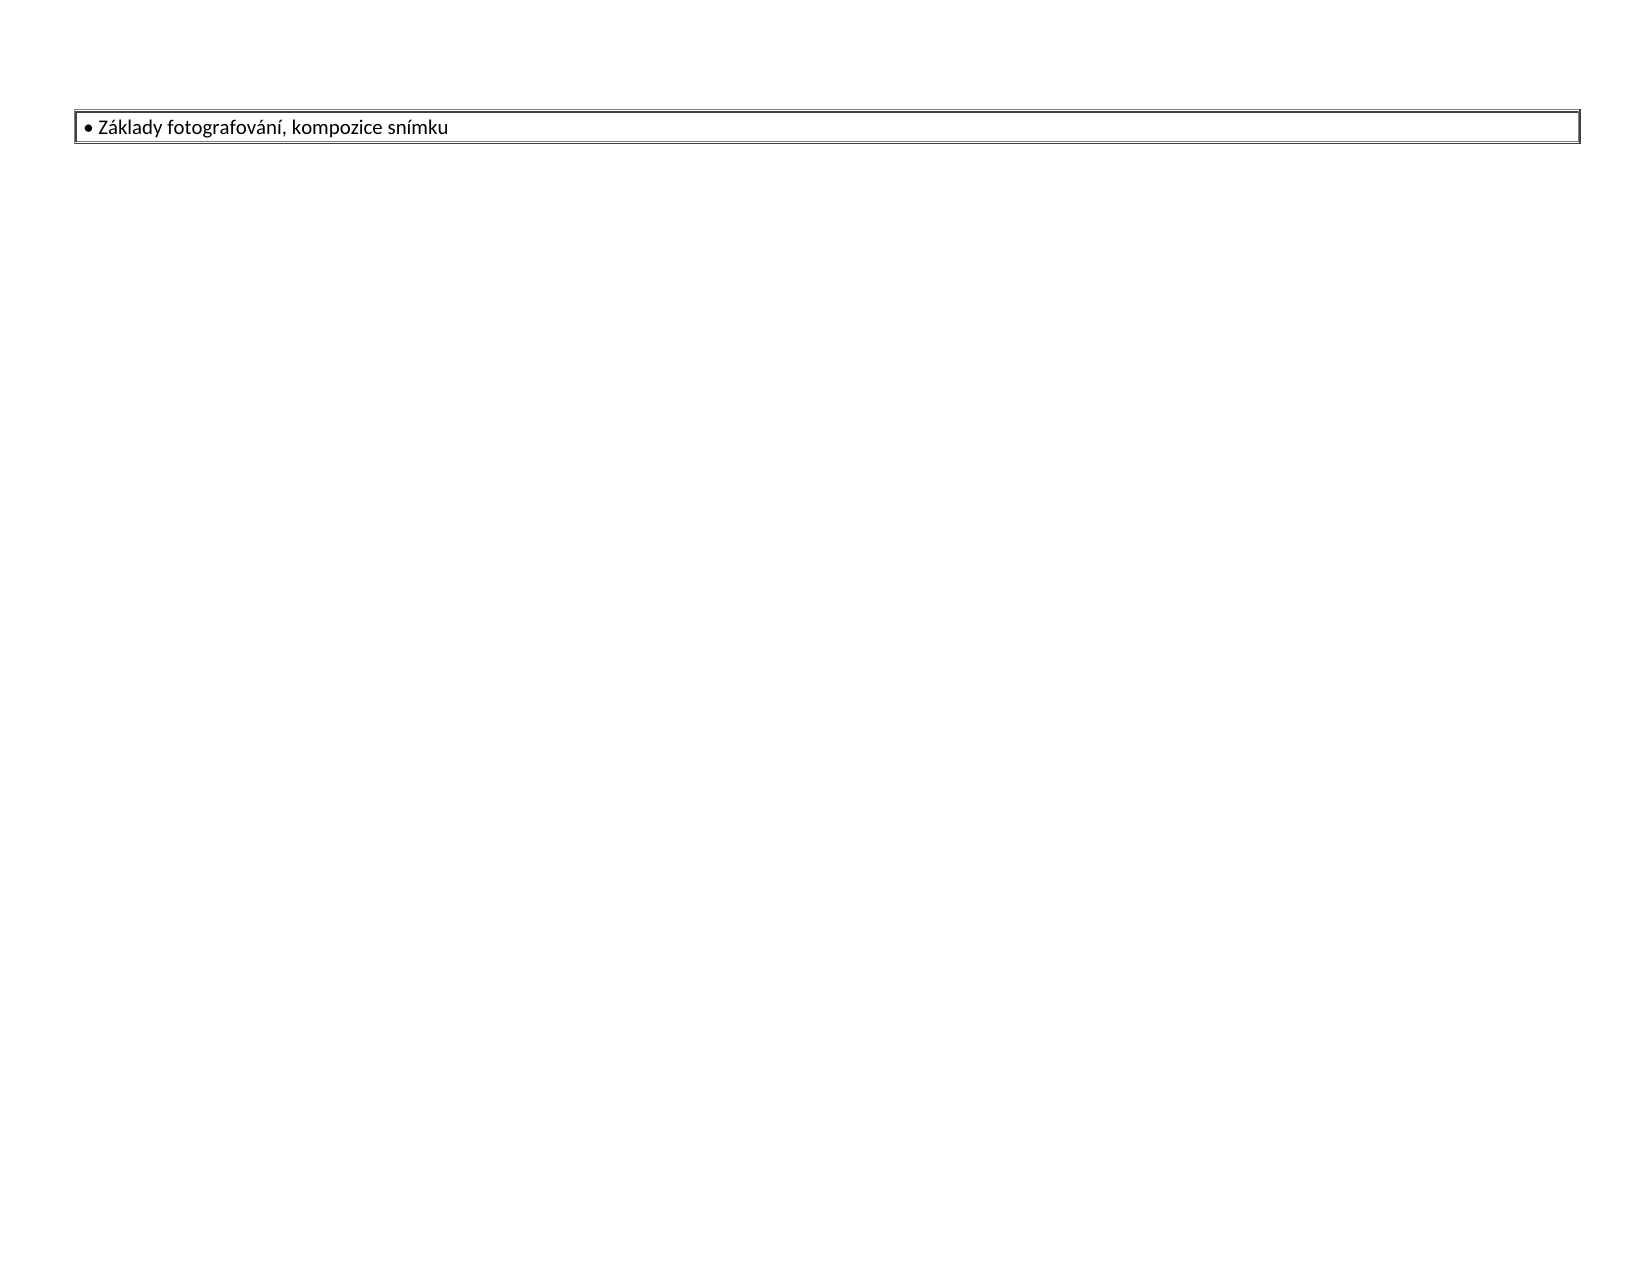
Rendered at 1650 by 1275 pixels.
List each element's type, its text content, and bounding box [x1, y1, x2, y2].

table_cell • Základy fotografování, kompozice snímku [77, 113, 1578, 141]
